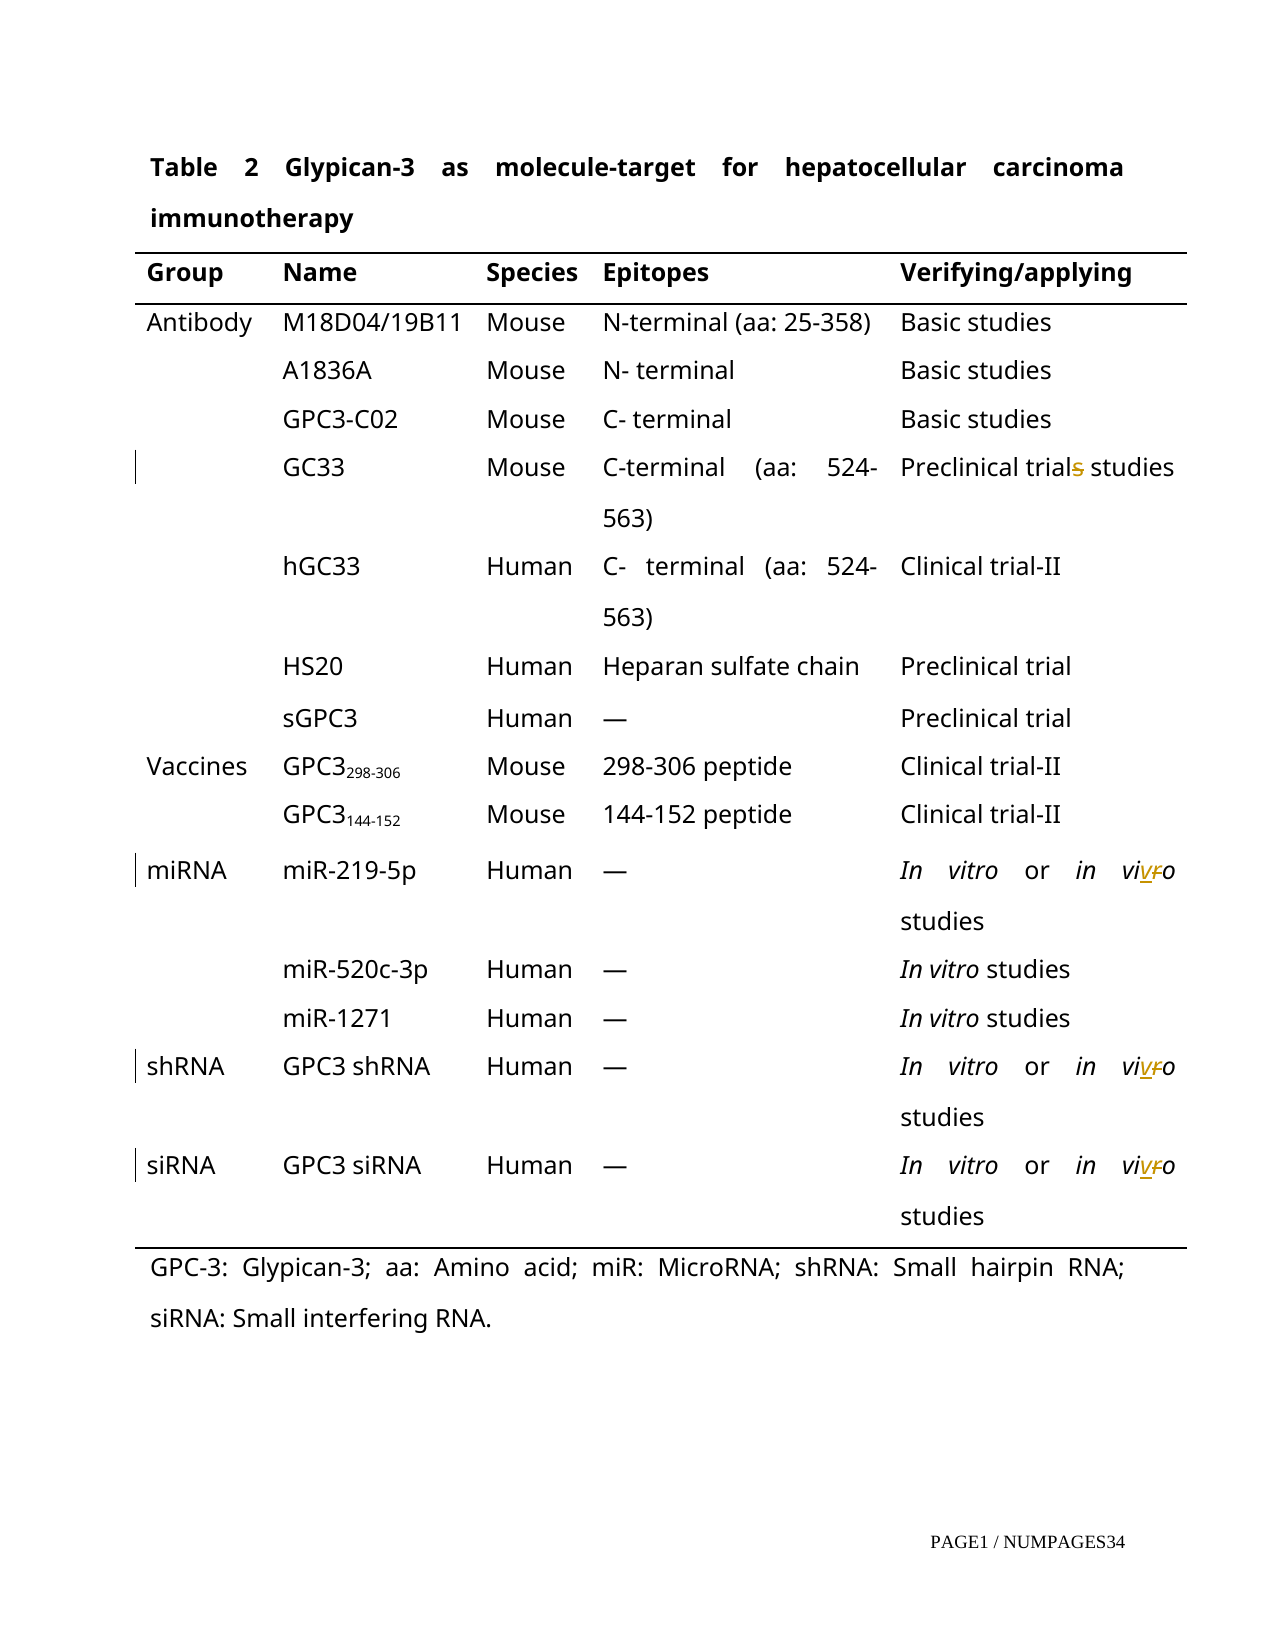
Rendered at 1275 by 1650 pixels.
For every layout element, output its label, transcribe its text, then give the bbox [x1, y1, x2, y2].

table_cell Clinical trial-II [889, 749, 1187, 797]
table_cell Clinical trial-II [889, 797, 1187, 852]
table_cell Basic studies [889, 401, 1187, 449]
table_cell Human [475, 648, 591, 700]
table_cell GPC3 siRNA [271, 1148, 475, 1247]
text GPC-3: glypican-3; aa: amino acid; miR: microRNA; shRNA: small hairpin RNA; siRNA: small interfering RNA. [150, 1249, 1125, 1334]
table_cell Mouse [475, 353, 591, 401]
table_cell M18D04/19B11 [271, 305, 475, 353]
table_cell Mouse [475, 749, 591, 797]
table_cell HS20 [271, 648, 475, 700]
table_cell — [591, 1148, 889, 1247]
table_cell C- terminal (aa: 524-563) [591, 549, 889, 648]
table_cell — [591, 1000, 889, 1048]
table_cell miR-520c-3p [271, 952, 475, 1000]
table_header Verifying/applying [889, 254, 1187, 302]
text Table 2 Glypican-3 as molecule-target for hepatocellular carcinoma immunotherapy [150, 150, 1125, 235]
table_cell — [591, 952, 889, 1000]
table_cell Human [475, 853, 591, 952]
table_cell Preclinical trial studies [889, 450, 1187, 549]
table_header Species [475, 254, 591, 302]
table_cell miR-1271 [271, 1000, 475, 1048]
table_cell Human [475, 1000, 591, 1048]
table_cell 298-306 peptide [591, 749, 889, 797]
table_cell Human [475, 952, 591, 1000]
table_cell In vitro or in vio studies [889, 1148, 1187, 1247]
table_cell In vitro or in vio studies [889, 1049, 1187, 1148]
table_cell hGC33 [271, 549, 475, 648]
table_cell Human [475, 700, 591, 749]
table_cell GPC3-C02 [271, 401, 475, 449]
table_cell N- terminal [591, 353, 889, 401]
table_header Name [271, 254, 475, 302]
table_cell Human [475, 1049, 591, 1148]
table_header Epitopes [591, 254, 889, 302]
table_cell Mouse [475, 450, 591, 549]
table_cell In vitro studies [889, 952, 1187, 1000]
table_cell Antibody [135, 305, 271, 749]
table_cell GC33 [271, 450, 475, 549]
table_cell Human [475, 549, 591, 648]
table_cell In vitro or in vio studies [889, 853, 1187, 952]
table_cell A1836A [271, 353, 475, 401]
table_cell GPC3 shRNA [271, 1049, 475, 1148]
table_cell Mouse [475, 797, 591, 852]
table_cell Vaccines [135, 749, 271, 852]
table_cell miR-219-5p [271, 853, 475, 952]
table_cell In vitro studies [889, 1000, 1187, 1048]
table_cell N-terminal (aa: 25-358) [591, 305, 889, 353]
table_cell — [591, 1049, 889, 1148]
table_cell 144-152 peptide [591, 797, 889, 852]
table_cell Heparan sulfate chain [591, 648, 889, 700]
table_header Group [135, 254, 271, 302]
table_cell Human [475, 1148, 591, 1247]
table_cell Mouse [475, 401, 591, 449]
table_cell Basic studies [889, 353, 1187, 401]
table_cell Basic studies [889, 305, 1187, 353]
table_cell shRNA [135, 1049, 271, 1148]
table_cell — [591, 700, 889, 749]
table_cell GPC3144-152 [271, 797, 475, 852]
table_cell Preclinical trial [889, 648, 1187, 700]
table_cell sGPC3 [271, 700, 475, 749]
table_cell Clinical trial-II [889, 549, 1187, 648]
table_cell GPC3298-306 [271, 749, 475, 797]
table_cell siRNA [135, 1148, 271, 1247]
table_cell Preclinical trial [889, 700, 1187, 749]
table_cell C- terminal [591, 401, 889, 449]
table_cell C-terminal (aa: 524-563) [591, 450, 889, 549]
table_cell — [591, 853, 889, 952]
table_cell miRNA [135, 853, 271, 1048]
table_cell Mouse [475, 305, 591, 353]
